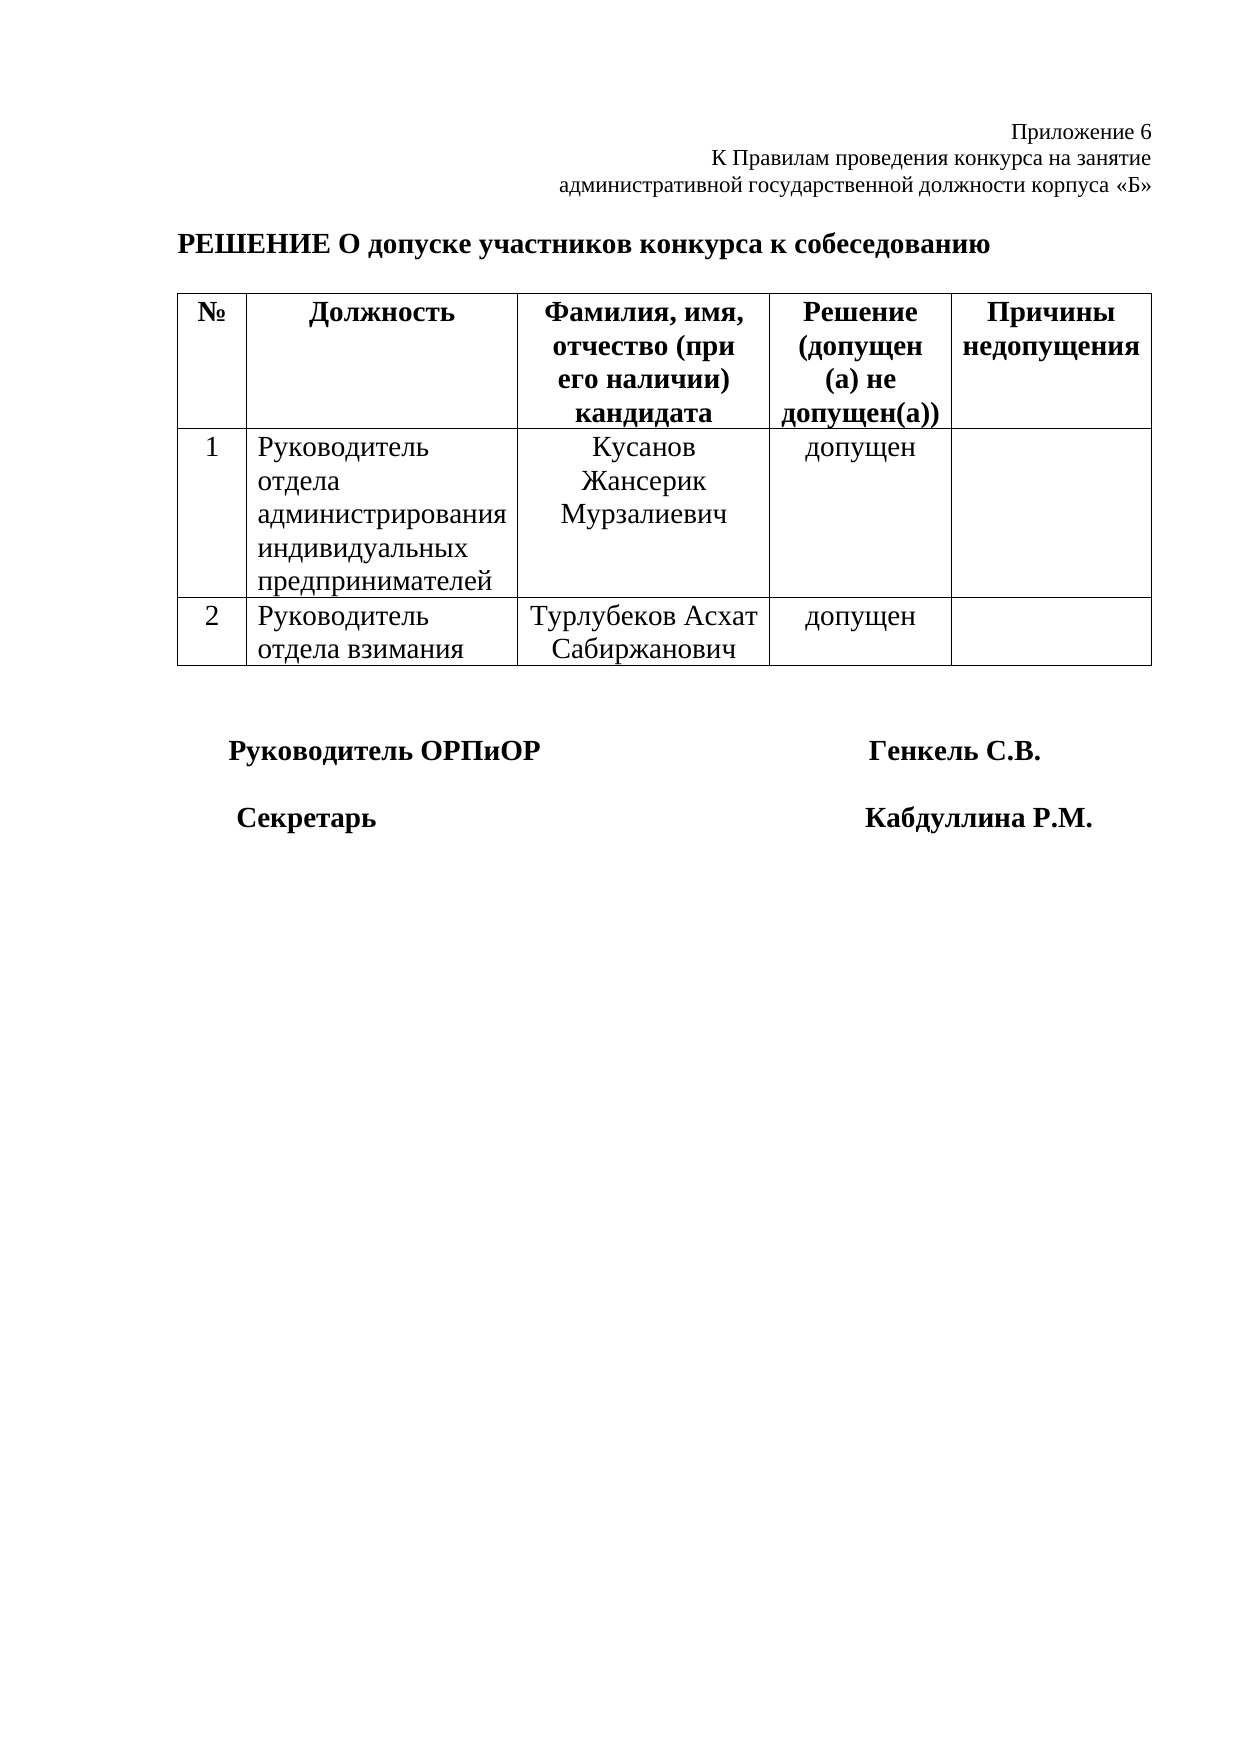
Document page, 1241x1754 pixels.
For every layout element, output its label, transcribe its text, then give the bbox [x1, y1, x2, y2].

table_header № [178, 294, 246, 428]
table_cell 1 [178, 429, 246, 597]
table_header Фамилия, имя, отчество (при его наличии) кандидата [518, 294, 769, 428]
table_cell [952, 429, 1151, 597]
text К Правилам проведения конкурса на занятие [177, 144, 1152, 171]
table_header Причины недопущения [952, 294, 1151, 428]
table_cell Руководитель отдела взимания [247, 598, 517, 665]
table_header Должность [247, 294, 517, 428]
table_cell Кусанов Жансерик Мурзалиевич [518, 429, 769, 597]
text Приложение 6 [177, 118, 1152, 144]
table_cell [952, 598, 1151, 665]
text РЕШЕНИЕ О допуске участников конкурса к собеседованию [177, 226, 1152, 259]
table_cell Руководитель отдела администрирования индивидуальных предпринимателей [247, 429, 517, 597]
text Секретарь Кабдуллина Р.М. [177, 800, 1152, 834]
table_cell 2 [178, 598, 246, 665]
text Руководитель ОРПиОР Генкель С.В. [177, 733, 1152, 767]
text административной государственной должности корпуса «Б» [177, 171, 1152, 197]
table_cell Турлубеков Асхат Сабиржанович [518, 598, 769, 665]
table_cell допущен [770, 429, 951, 597]
table_header Решение (допущен (а) не допущен(а)) [770, 294, 951, 428]
table_cell допущен [770, 598, 951, 665]
